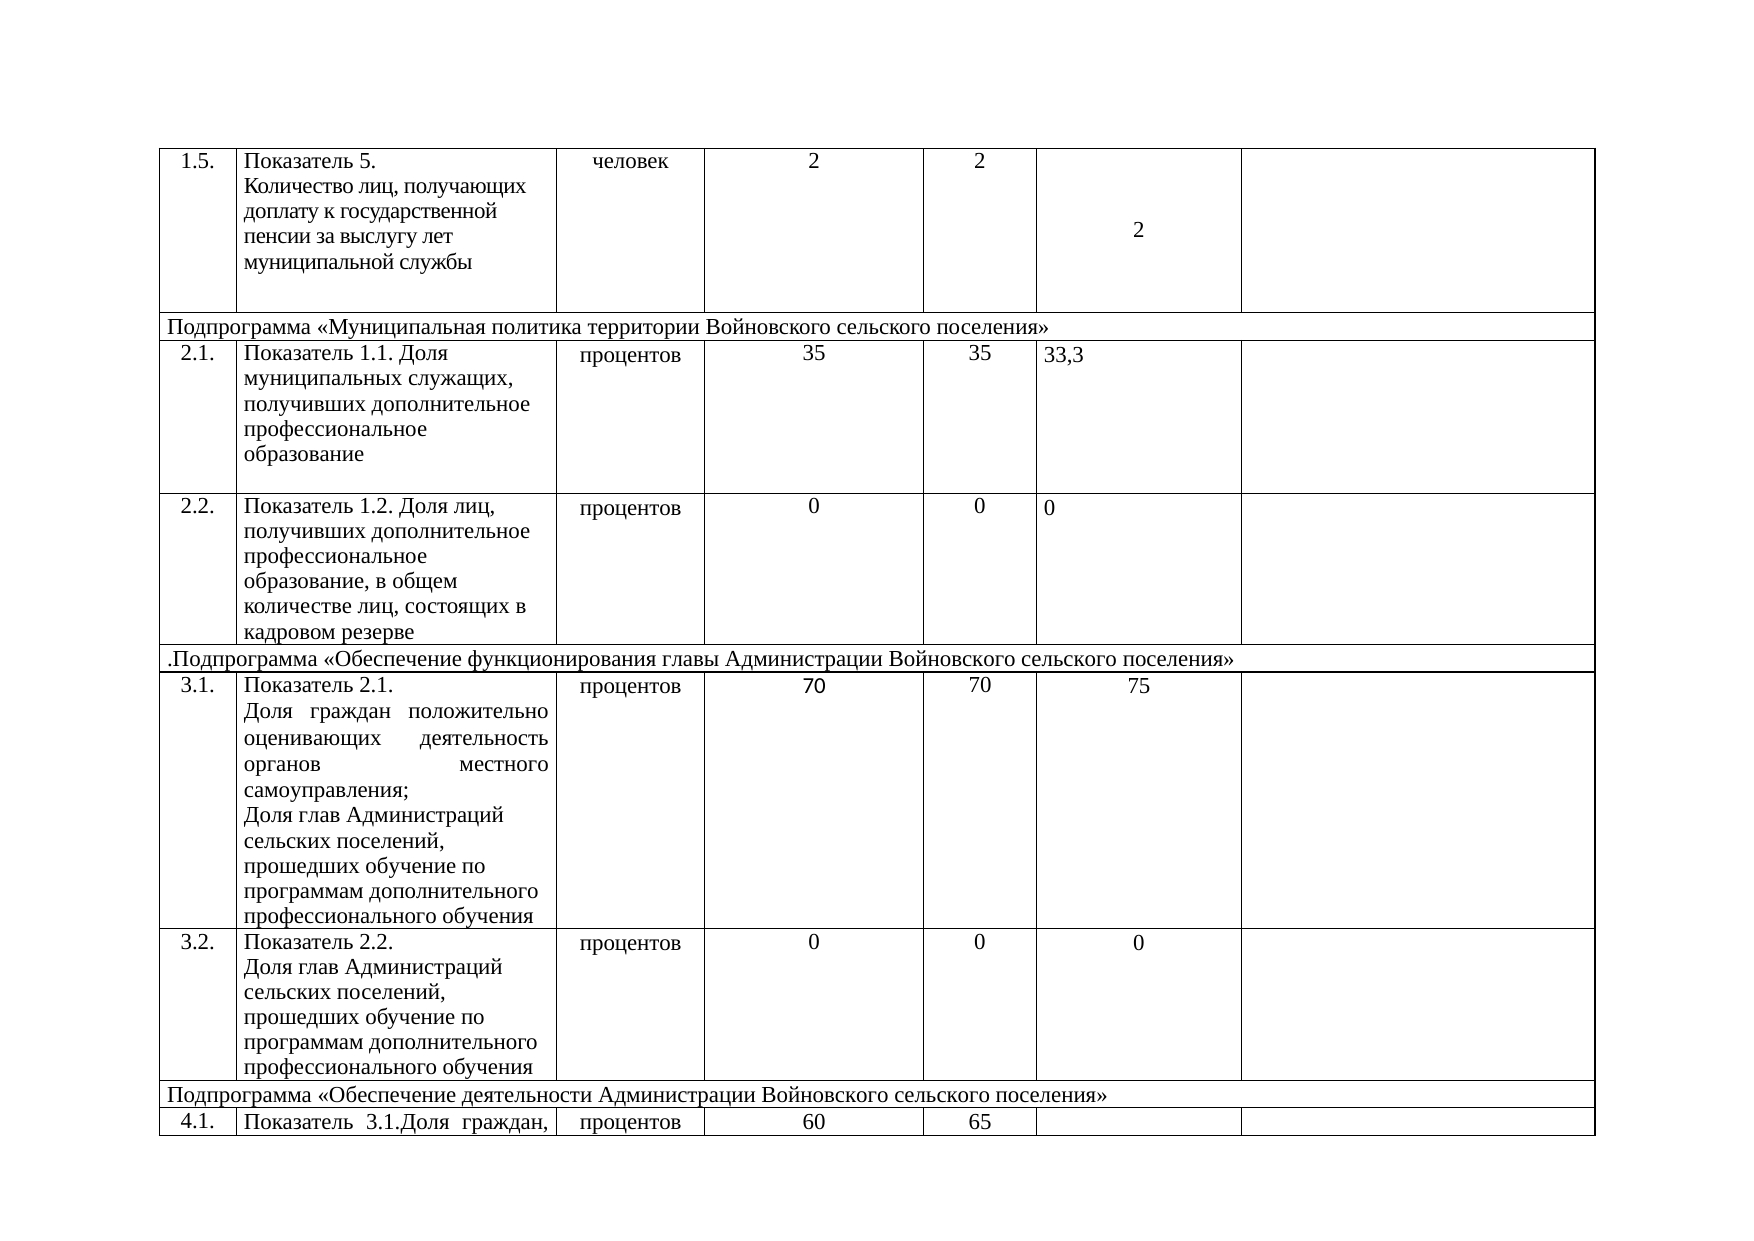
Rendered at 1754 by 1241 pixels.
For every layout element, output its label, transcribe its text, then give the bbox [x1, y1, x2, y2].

table_cell Показатель 1.1. Доля муниципальных служащих, получивших дополнительное профессиональное образование [237, 341, 556, 492]
table_cell 0 [924, 929, 1036, 1080]
table_cell Показатель 1.2. Доля лиц, получивших дополнительное профессиональное образование, в общем количестве лиц, состоящих в кадровом резерве [237, 494, 556, 644]
table_cell 2 [1037, 149, 1241, 312]
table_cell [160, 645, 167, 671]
table_cell 65 [924, 1108, 1036, 1134]
table_cell 0 [924, 494, 1036, 644]
table_cell 60 [705, 1108, 923, 1134]
table_cell 2 [924, 149, 1036, 312]
table_cell [1587, 1108, 1594, 1134]
table_cell [1242, 673, 1594, 928]
table_cell 2 [705, 149, 923, 312]
table_cell 2.1. [160, 341, 236, 492]
table_cell 35 [705, 341, 923, 492]
table_cell 1.5. [160, 149, 236, 312]
table_cell [1242, 1108, 1249, 1134]
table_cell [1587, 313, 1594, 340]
table_cell [1037, 1108, 1044, 1134]
table_cell 70 [705, 673, 923, 928]
table_cell [1242, 494, 1594, 644]
table_cell 33,3 [1037, 341, 1241, 492]
table_cell 35 [924, 341, 1036, 492]
table_cell Показатель 2.1. Доля граждан положительно оценивающих деятельность органов местного самоуправления; Доля глав Администраций сельских поселений, прошедших обучение по программам дополнительного профессионального обучения [237, 673, 556, 928]
table_cell 3.1. [160, 673, 236, 928]
table_cell процентов [557, 1108, 704, 1134]
table_cell процентов [557, 929, 704, 1080]
table_cell процентов [557, 341, 704, 492]
table_cell Показатель 2.2. Доля глав Администраций сельских поселений, прошедших обучение по программам дополнительного профессионального обучения [237, 929, 556, 1080]
table_cell Показатель 5. Количество лиц, получающих доплату к государственной пенсии за выслугу лет муниципальной службы [237, 149, 556, 312]
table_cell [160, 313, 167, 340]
table_cell 0 [1037, 929, 1241, 1080]
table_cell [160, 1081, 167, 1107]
table_cell человек [557, 149, 704, 312]
table_cell [1242, 341, 1594, 492]
table_cell 75 [1037, 673, 1241, 928]
table_cell [1242, 149, 1594, 312]
table_cell процентов [557, 673, 704, 928]
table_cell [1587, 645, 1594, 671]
table_cell [1233, 1108, 1241, 1134]
table_cell процентов [557, 494, 704, 644]
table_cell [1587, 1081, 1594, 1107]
table_cell 4.1. [160, 1108, 236, 1134]
table_cell 2.2. [160, 494, 236, 644]
table_cell 70 [924, 673, 1036, 928]
table_cell 0 [705, 929, 923, 1080]
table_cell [237, 1108, 556, 1134]
table_cell [1242, 929, 1594, 1080]
table_cell 0 [1037, 494, 1241, 644]
table_cell 3.2. [160, 929, 236, 1080]
table_cell 0 [705, 494, 923, 644]
